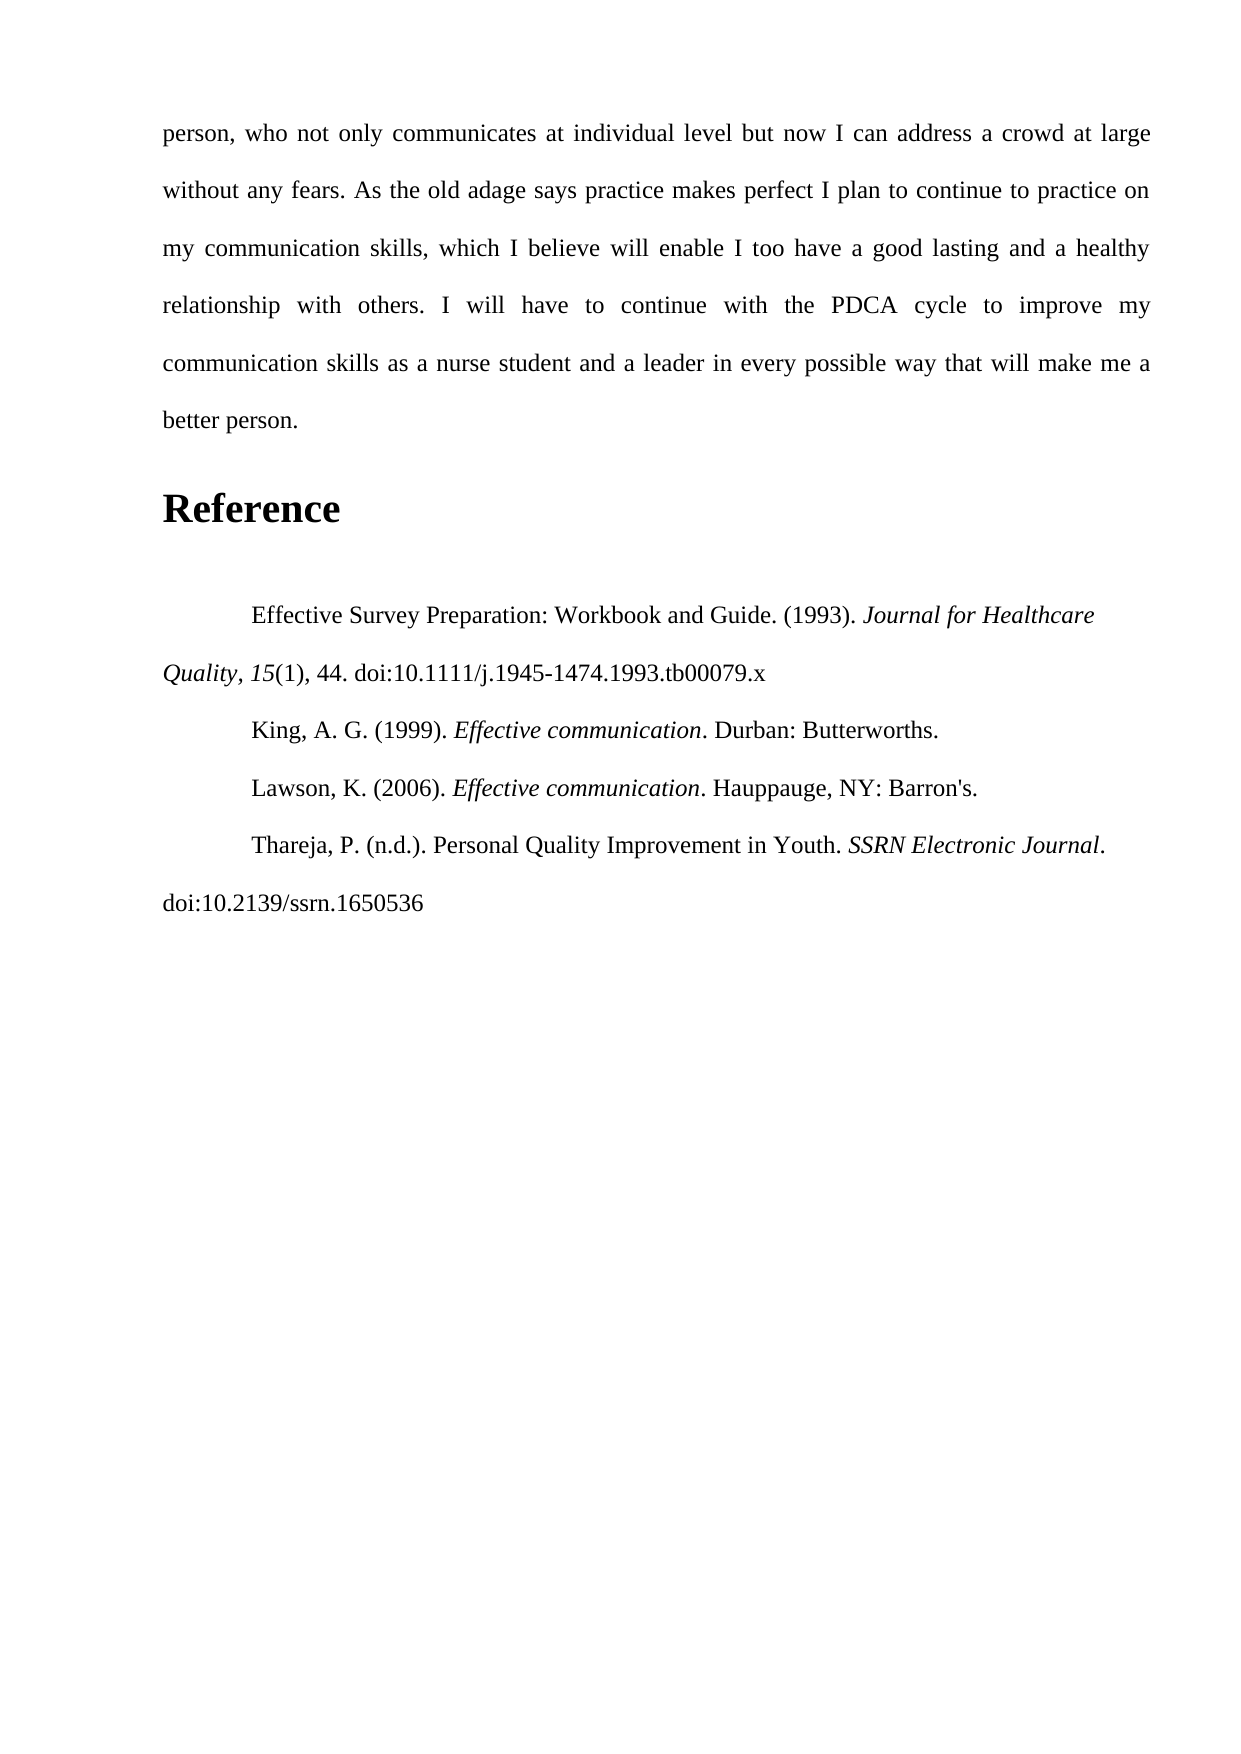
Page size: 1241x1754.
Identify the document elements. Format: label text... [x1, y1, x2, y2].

text Lawson, K. (2006). Effective communication. Hauppauge, NY: Barron's. [162, 773, 1152, 802]
text Thareja, P. (n.d.). Personal Quality Improvement in Youth. SSRN Electronic Journal. doi:10.2139/ssrn.1650536 [162, 831, 1152, 917]
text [162, 118, 1152, 434]
text Reference [162, 484, 1152, 532]
text King, A. G. (1999). Effective communication. Durban: Butterworths. [162, 716, 1152, 744]
text Effective Survey Preparation: Workbook and Guide. (1993). Journal for Healthcare Quality, 15(1), 44. doi:10.1111/j.1945-1474.1993.tb00079.x [162, 601, 1152, 687]
